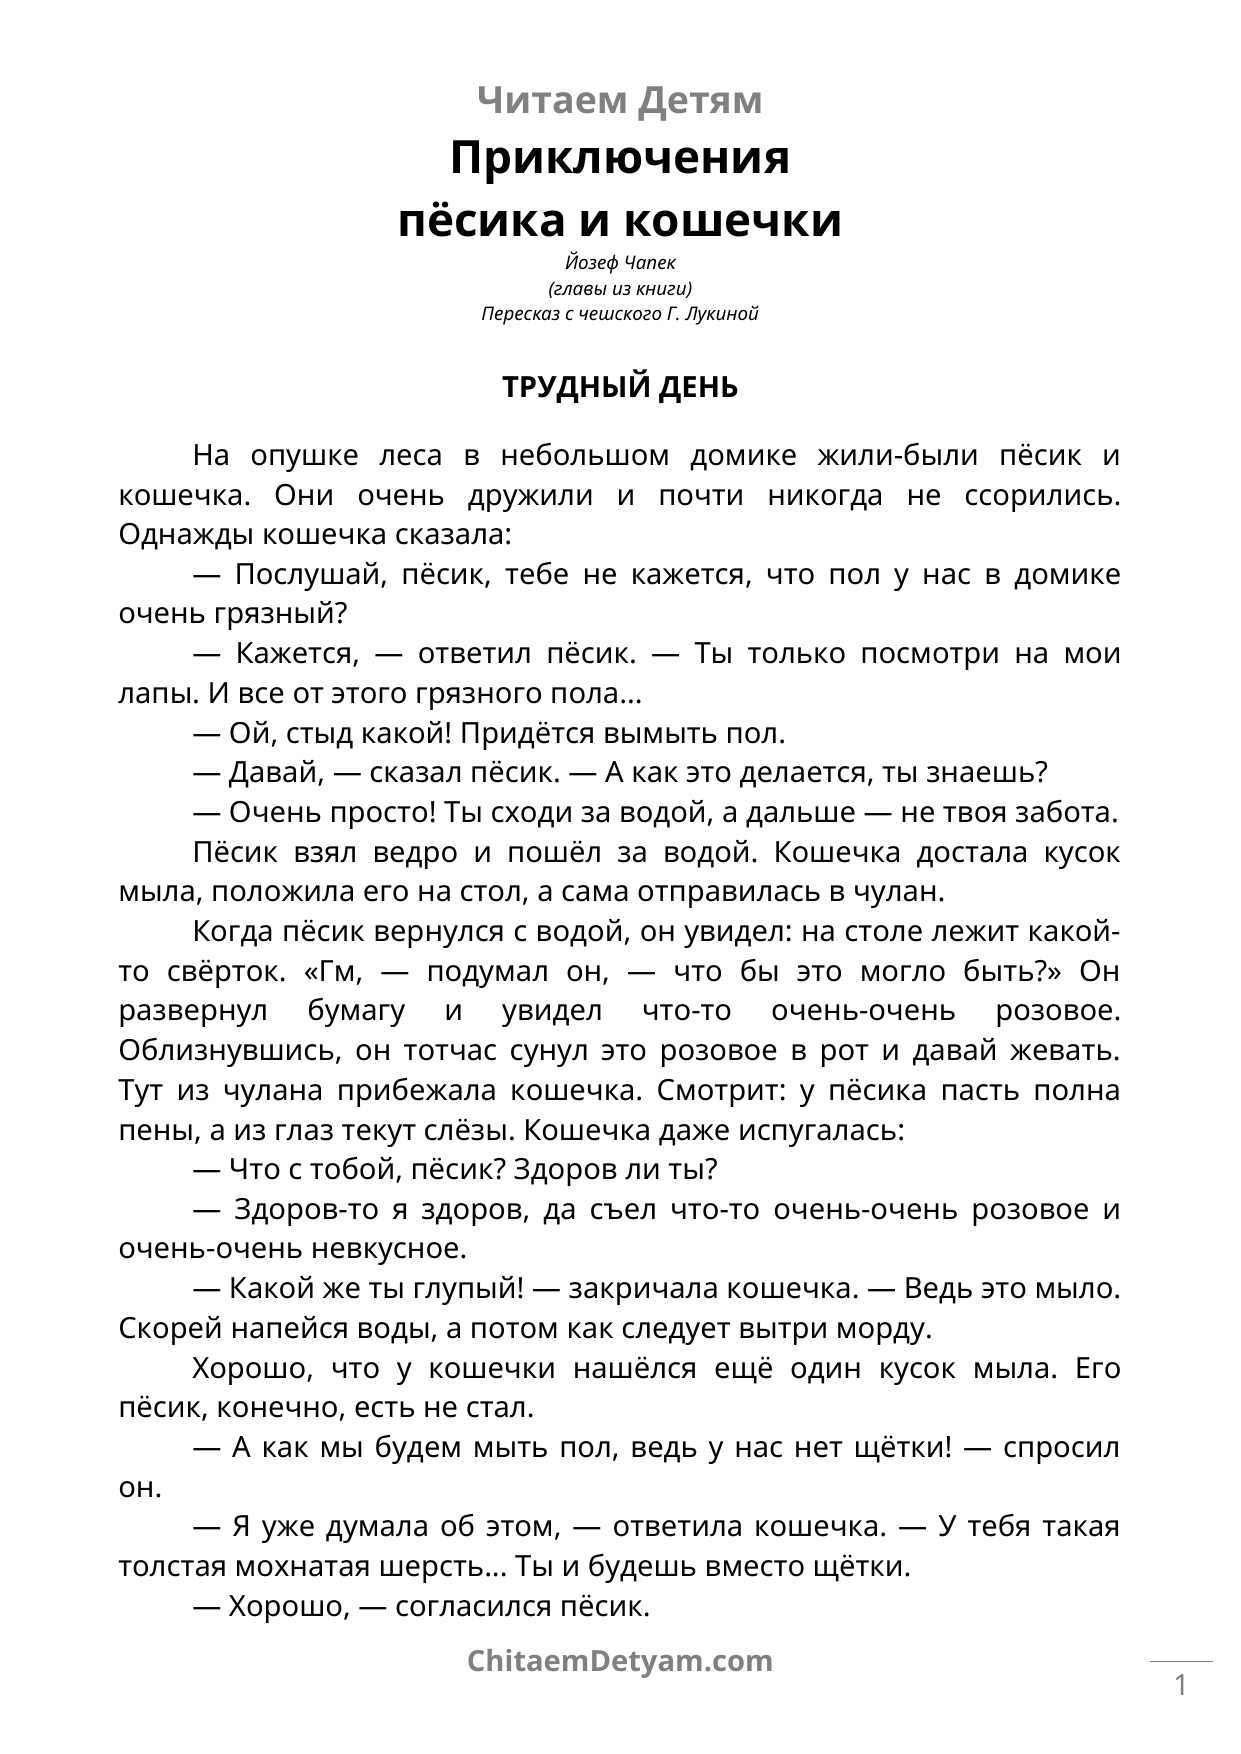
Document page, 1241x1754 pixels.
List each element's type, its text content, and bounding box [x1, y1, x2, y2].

text Приключения пёсика и кошечки Йозеф Чапек (главы из книги) Пересказ с чешского Г. Лукиной [118, 125, 1122, 326]
text — Очень просто! Ты сходи за водой, а дальше — не твоя забота. [118, 791, 1122, 831]
text На опушке леса в небольшом домике жили-были пёсик и кошечка. Они очень дружили и почти никогда не ссорились. Однажды кошечка сказала: [118, 434, 1122, 553]
text — Давай, — сказал пёсик. — А как это делается, ты знаешь? [118, 752, 1122, 791]
text — Кажется, — ответил пёсик. — Ты только посмотри на мои лапы. И все от этого грязного пола... [118, 632, 1122, 712]
text Когда пёсик вернулся с водой, он увидел: на столе лежит какой-то свёрток. «Гм, — подумал он, — что бы это могло быть?» Он развернул бумагу и увидел что-то очень-очень розовое. Облизнувшись, он тотчас сунул это розовое в рот и давай жевать. Тут из чулана прибежала кошечка. Смотрит: у пёсика пасть полна пены, а из глаз текут слёзы. Кошечка даже испугалась: [118, 910, 1122, 1148]
text — Какой же ты глупый! — закричала кошечка. — Ведь это мыло. Скорей напейся воды, а потом как следует вытри морду. [118, 1267, 1122, 1347]
text — Я уже думала об этом, — ответила кошечка. — У тебя такая толстая мохнатая шерсть... Ты и будешь вместо щётки. [118, 1506, 1122, 1585]
text Хорошо, что у кошечки нашёлся ещё один кусок мыла. Его пёсик, конечно, есть не стал. [118, 1347, 1122, 1426]
text — Хорошо, — согласился пёсик. [118, 1585, 1122, 1625]
text — Что с тобой, пёсик? Здоров ли ты? [118, 1148, 1122, 1188]
text Пёсик взял ведро и пошёл за водой. Кошечка достала кусок мыла, положила его на стол, а сама отправилась в чулан. [118, 831, 1122, 910]
text — Послушай, пёсик, тебе не кажется, что пол у нас в домике очень грязный? [118, 553, 1122, 632]
text — А как мы будем мыть пол, ведь у нас нет щётки! — спросил он. [118, 1426, 1122, 1506]
text — Здоров-то я здоров, да съел что-то очень-очень розовое и очень-очень невкусное. [118, 1188, 1122, 1267]
subtitle ТРУДНЫЙ ДЕНЬ [118, 366, 1122, 406]
text — Ой, стыд какой! Придётся вымыть пол. [118, 712, 1122, 752]
